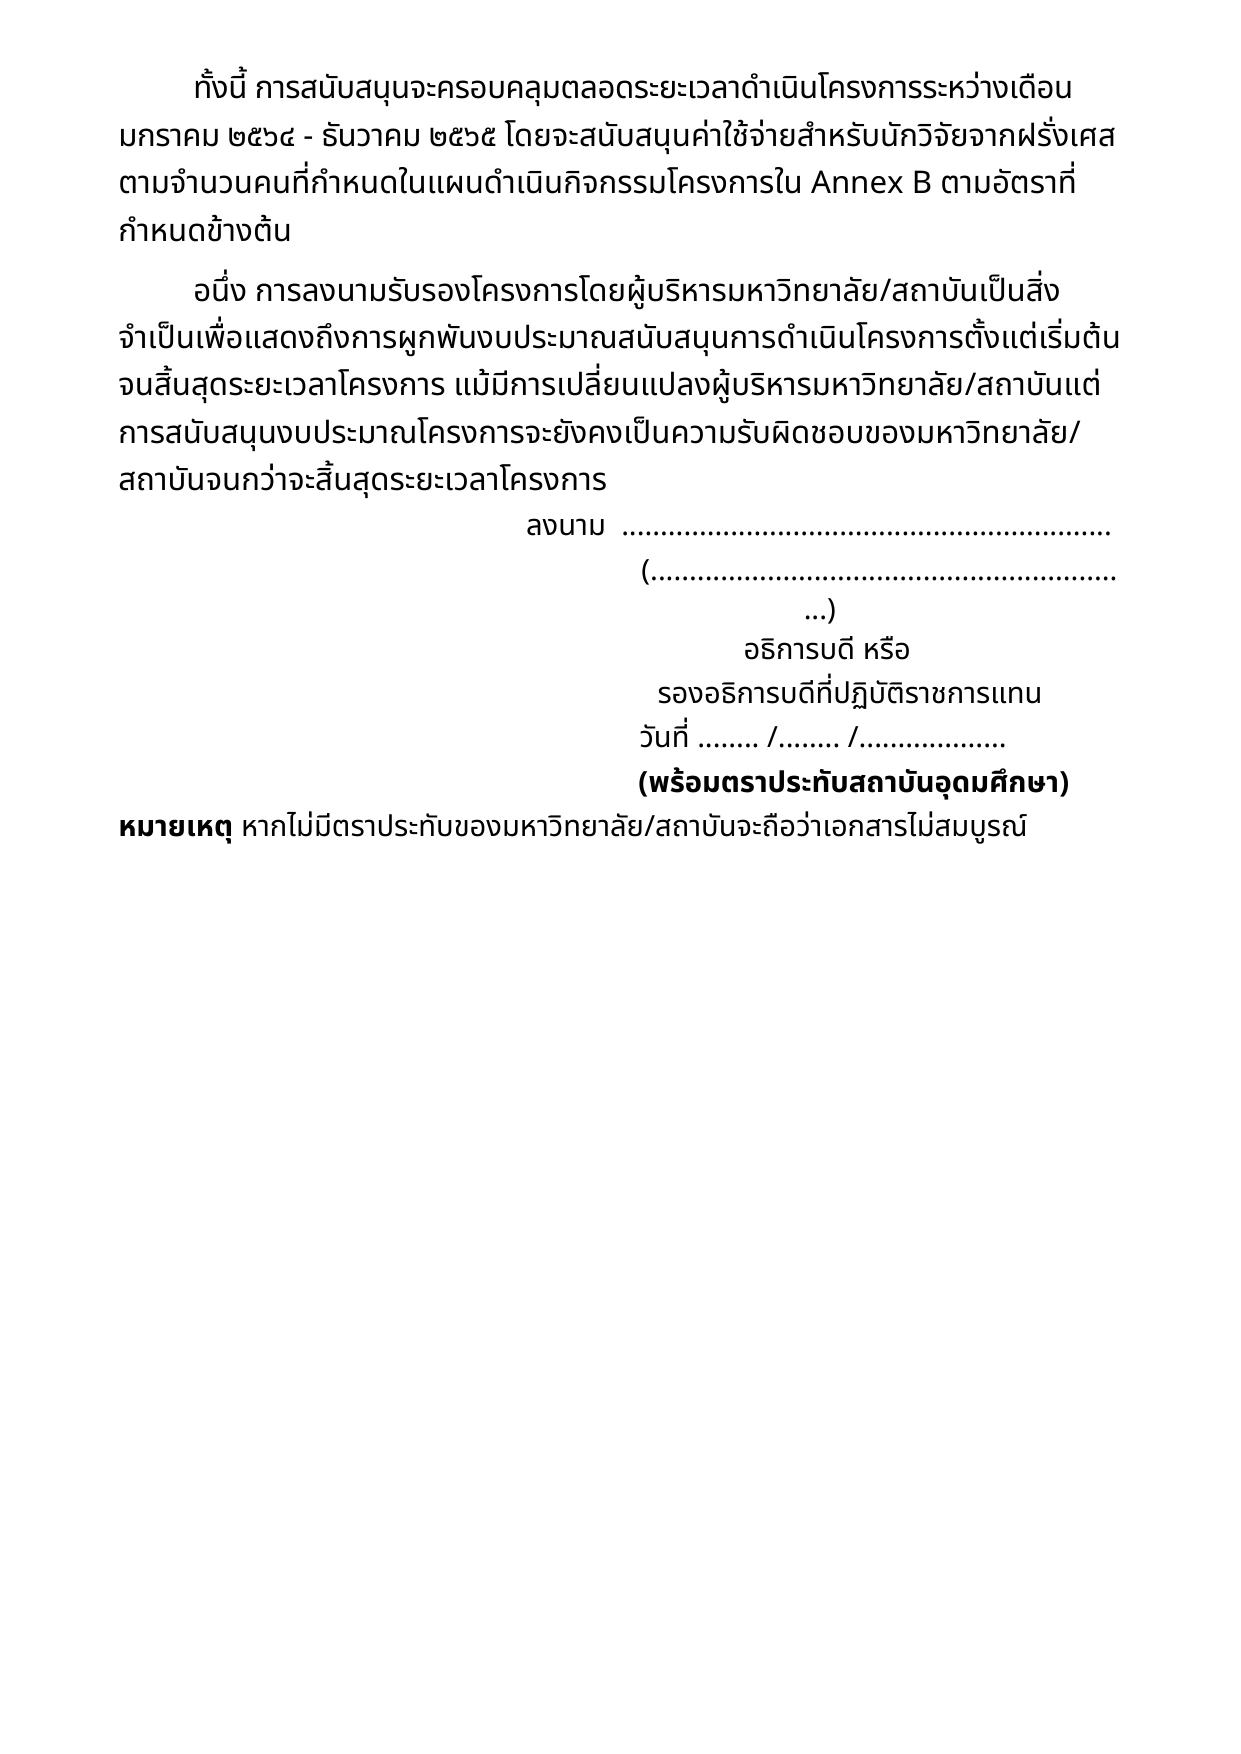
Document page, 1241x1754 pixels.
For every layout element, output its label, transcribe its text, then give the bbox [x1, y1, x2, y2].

text ทั้งนี้ การสนับสนุนจะครอบคลุมตลอดระยะเวลาดำเนินโครงการระหว่างเดือนมกราคม ๒๕๖๔ - ธันวาคม ๒๕๖๕ โดยจะสนับสนุนค่าใช้จ่ายสำหรับนักวิจัยจากฝรั่งเศสตามจำนวนคนที่กำหนดในแผนดำเนินกิจกรรมโครงการใน Annex B ตามอัตราที่กำหนดข้างต้น [118, 66, 1122, 255]
text หมายเหตุ หากไม่มีตราประทับของมหาวิทยาลัย/สถาบันจะถือว่าเอกสารไม่สมบูรณ์ [118, 805, 1122, 849]
text อนึ่ง การลงนามรับรองโครงการโดยผู้บริหารมหาวิทยาลัย/สถาบันเป็นสิ่งจำเป็นเพื่อแสดงถึงการผูกพันงบประมาณสนับสนุนการดำเนินโครงการตั้งแต่เริ่มต้นจนสิ้นสุดระยะเวลาโครงการ แม้มีการเปลี่ยนแปลงผู้บริหารมหาวิทยาลัย/สถาบันแต่การสนับสนุนงบประมาณโครงการจะยังคงเป็นความรับผิดชอบของมหาวิทยาลัย/สถาบันจนกว่าจะสิ้นสุดระยะเวลาโครงการ [118, 267, 1122, 505]
text อธิการบดี หรือ รองอธิการบดีที่ปฏิบัติราชการแทน วันที่ ........ /........ /................... (พร้อมตราประทับสถาบันอุดมศึกษา) [517, 628, 1122, 805]
text ลงนาม ............................................................... [517, 505, 1122, 549]
text (...............................................................) [517, 549, 1122, 628]
